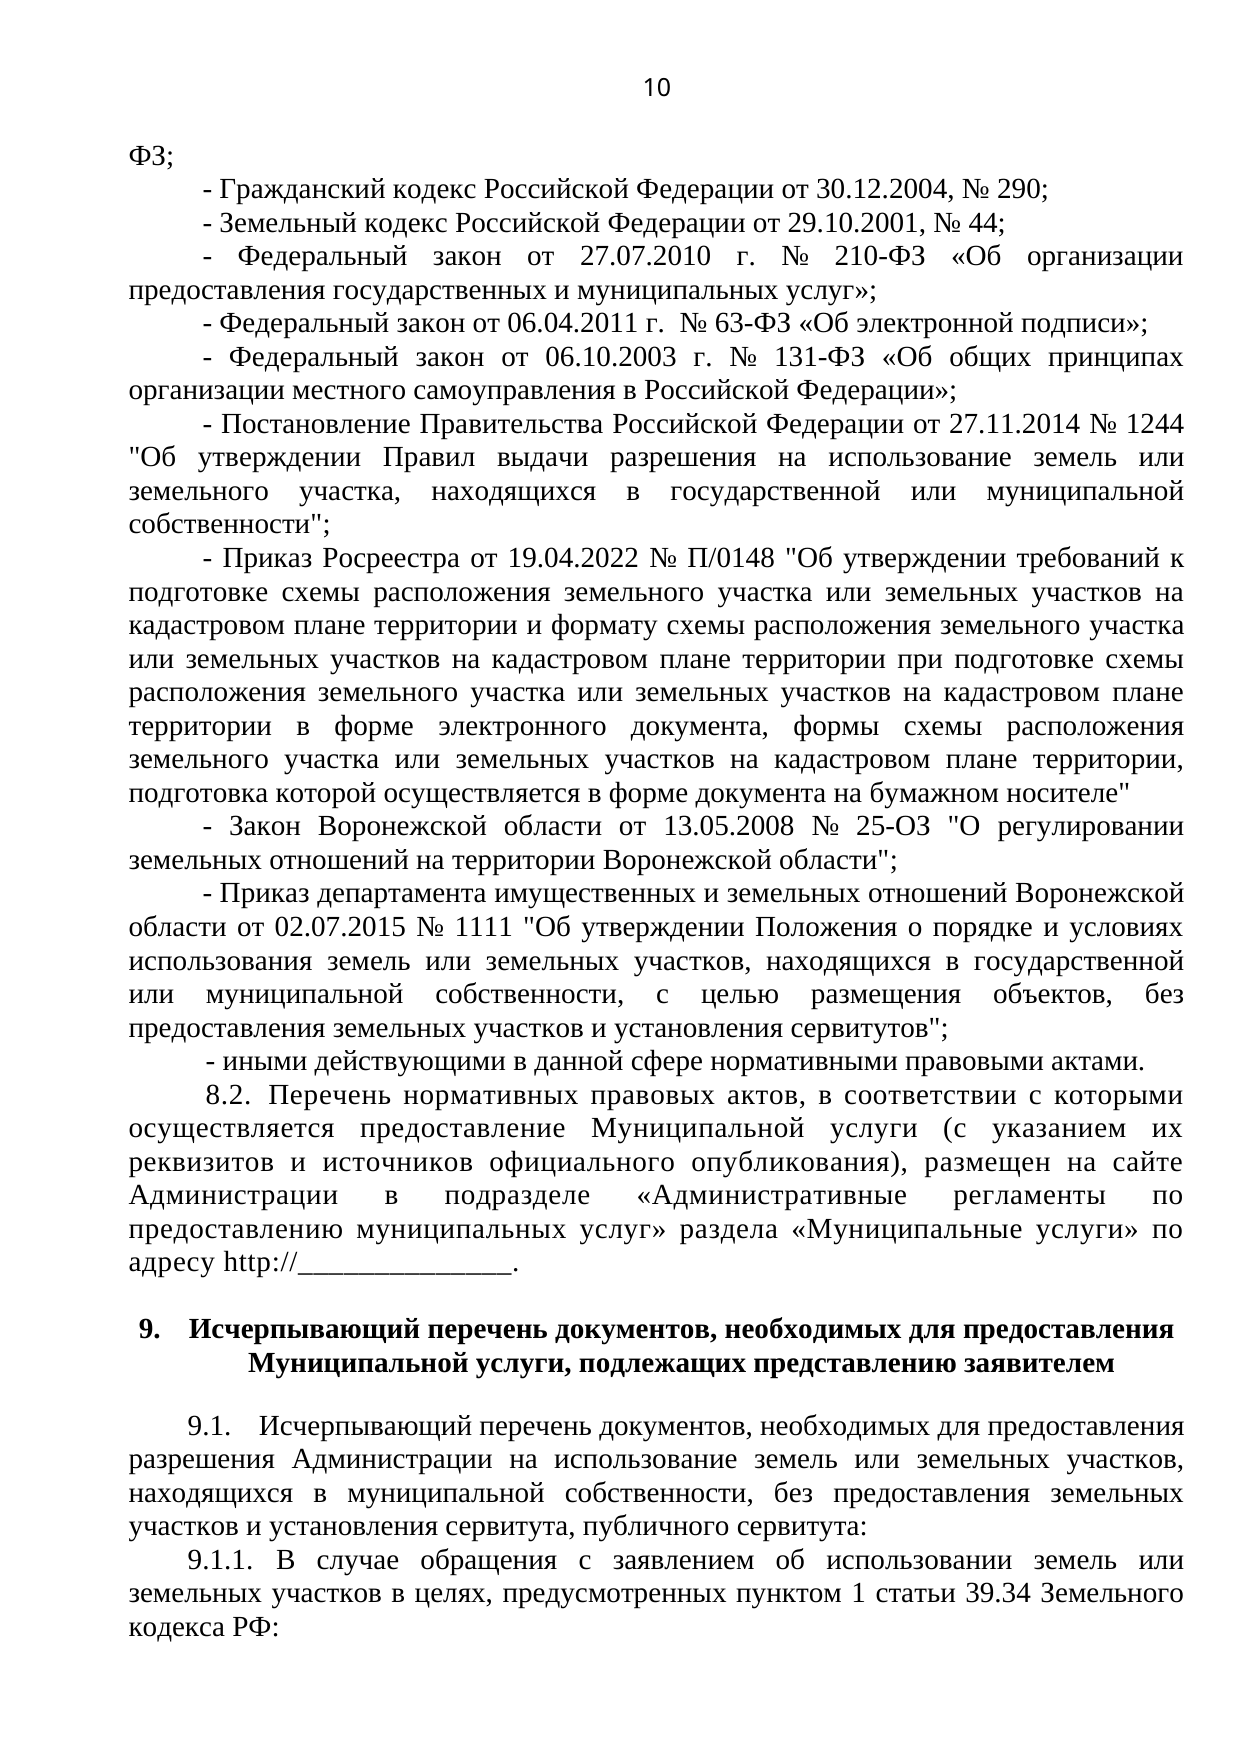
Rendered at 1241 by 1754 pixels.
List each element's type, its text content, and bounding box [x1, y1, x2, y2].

list Исчерпывающий перечень документов, необходимых для предоставления разрешения Администрации на использование земель или земельных участков, находящихся в муниципальной собственности, без предоставления земельных участков и установления сервитута, публичного сервитута: [128, 1408, 1185, 1542]
list В случае обращения с заявлением об использовании земель или земельных участков в целях, предусмотренных пунктом 1 статьи 39.34 Земельного кодекса РФ: [128, 1542, 1185, 1643]
text - Закон Воронежской области от 13.05.2008 № 25-ОЗ "О регулировании земельных отношений на территории Воронежской области"; [128, 808, 1185, 876]
text - Приказ департамента имущественных и земельных отношений Воронежской области от 02.07.2015 № 1111 "Об утверждении Положения о порядке и условиях использования земель или земельных участков, находящихся в государственной или муниципальной собственности, с целью размещения объектов, без предоставления земельных участков и установления сервитутов"; [128, 876, 1185, 1043]
list Исчерпывающий перечень документов, необходимых для предоставления Муниципальной услуги, подлежащих представлению заявителем [128, 1312, 1185, 1379]
list Перечень нормативных правовых актов, в соответствии с которыми осуществляется предоставление Муниципальной услуги (с указанием их реквизитов и источников официального опубликования), размещен на сайте Администрации в подразделе «Административные регламенты по предоставлению муниципальных услуг» раздела «Муниципальные услуги» по адресу http://______________. [128, 1077, 1185, 1278]
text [128, 138, 1185, 171]
text - Федеральный закон от 27.07.2010 г. № 210-ФЗ «Об организации предоставления государственных и муниципальных услуг»; [128, 238, 1185, 305]
text - Постановление Правительства Российской Федерации от 27.11.2014 № 1244 "Об утверждении Правил выдачи разрешения на использование земель или земельного участка, находящихся в государственной или муниципальной собственности"; [128, 406, 1185, 540]
text - иными действующими в данной сфере нормативными правовыми актами. [128, 1043, 1185, 1077]
text - Земельный кодекс Российской Федерации от 29.10.2001, № 44; [128, 205, 1185, 238]
text - Федеральный закон от 06.04.2011 г. № 63-ФЗ «Об электронной подписи»; [128, 305, 1185, 339]
text - Приказ Росреестра от 19.04.2022 № П/0148 "Об утверждении требований к подготовке схемы расположения земельного участка или земельных участков на кадастровом плане территории и формату схемы расположения земельного участка или земельных участков на кадастровом плане территории при подготовке схемы расположения земельного участка или земельных участков на кадастровом плане территории в форме электронного документа, формы схемы расположения земельного участка или земельных участков на кадастровом плане территории, подготовка которой осуществляется в форме документа на бумажном носителе" [128, 540, 1185, 808]
text - Федеральный закон от 06.10.2003 г. № 131-ФЗ «Об общих принципах организации местного самоуправления в Российской Федерации»; [128, 339, 1185, 406]
text - Гражданский кодекс Российской Федерации от 30.12.2004, № 290; [128, 171, 1185, 205]
